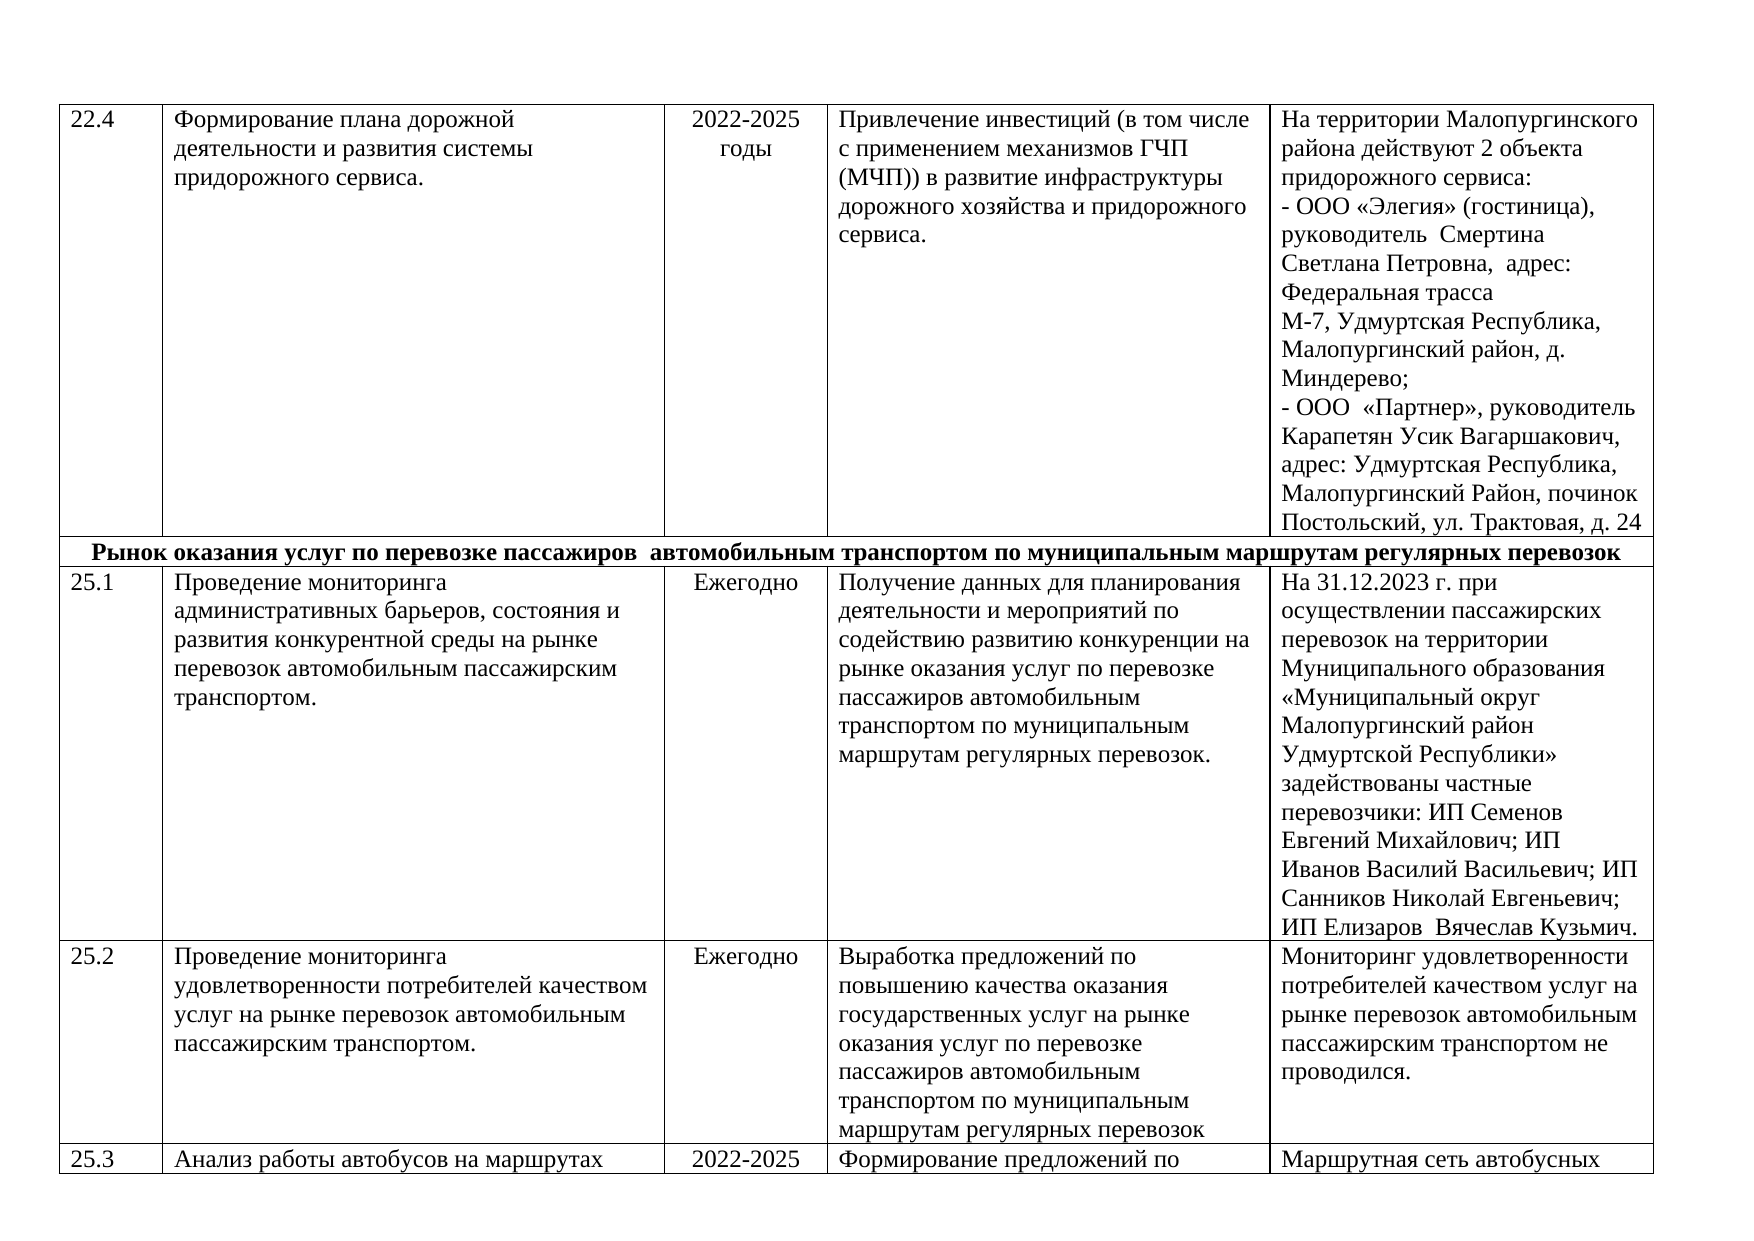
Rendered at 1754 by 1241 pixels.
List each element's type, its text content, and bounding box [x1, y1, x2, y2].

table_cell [1271, 1144, 1653, 1172]
table_cell Мониторинг удовлетворенности потребителей качеством услуг на рынке перевозок автомобильным пассажирским транспортом не проводился. [1271, 941, 1653, 1143]
table_cell На территории Малопургинского района действуют 2 объекта придорожного сервиса: - ООО «Элегия» (гостиница), руководитель Смертина Светлана Петровна, адрес: Федеральная трасса М-7, Удмуртская Республика, Малопургинский район, д. Миндерево; - ООО «Партнер», руководитель Карапетян Усик Вагаршакович, адрес: Удмуртская Республика, Малопургинский Район, починок Постольский, ул. Трактовая, д. 24 [1271, 105, 1653, 536]
table_cell 2022-2025 годы [665, 105, 827, 536]
table_cell 22.4 [60, 105, 162, 536]
table_cell На 31.12.2023 г. при осуществлении пассажирских перевозок на территории Муниципального образования «Муниципальный округ Малопургинский район Удмуртской Республики» задействованы частные перевозчики: ИП Семенов Евгений Михайлович; ИП Иванов Василий Васильевич; ИП Санников Николай Евгеньевич; ИП Елизаров Вячеслав Кузьмич. [1271, 567, 1653, 940]
table_cell Ежегодно [665, 941, 827, 1143]
table_cell 25.3 [60, 1144, 162, 1172]
table_cell Получение данных для планирования деятельности и мероприятий по содействию развитию конкуренции на рынке оказания услуг по перевозке пассажиров автомобильным транспортом по муниципальным маршрутам регулярных перевозок. [828, 567, 1269, 940]
table_cell Проведение мониторинга удовлетворенности потребителей качеством услуг на рынке перевозок автомобильным пассажирским транспортом. [163, 941, 664, 1143]
table_cell Проведение мониторинга административных барьеров, состояния и развития конкурентной среды на рынке перевозок автомобильным пассажирским транспортом. [163, 567, 664, 940]
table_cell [828, 1144, 1269, 1172]
table_cell Рынок оказания услуг по перевозке пассажиров автомобильным транспортом по муниципальным маршрутам регулярных перевозок [60, 537, 1653, 566]
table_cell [163, 1144, 664, 1172]
table_cell 25.2 [60, 941, 162, 1143]
table_cell Выработка предложений по повышению качества оказания государственных услуг на рынке оказания услуг по перевозке пассажиров автомобильным транспортом по муниципальным маршрутам регулярных перевозок [828, 941, 1269, 1143]
table_cell 2022-2025 годы [665, 1144, 827, 1172]
table_cell Привлечение инвестиций (в том числе с применением механизмов ГЧП (МЧП)) в развитие инфраструктуры дорожного хозяйства и придорожного сервиса. [828, 105, 1269, 536]
table_cell Ежегодно [665, 567, 827, 940]
table_cell 25.1 [60, 567, 162, 940]
table_cell Формирование плана дорожной деятельности и развития системы придорожного сервиса. [163, 105, 664, 536]
